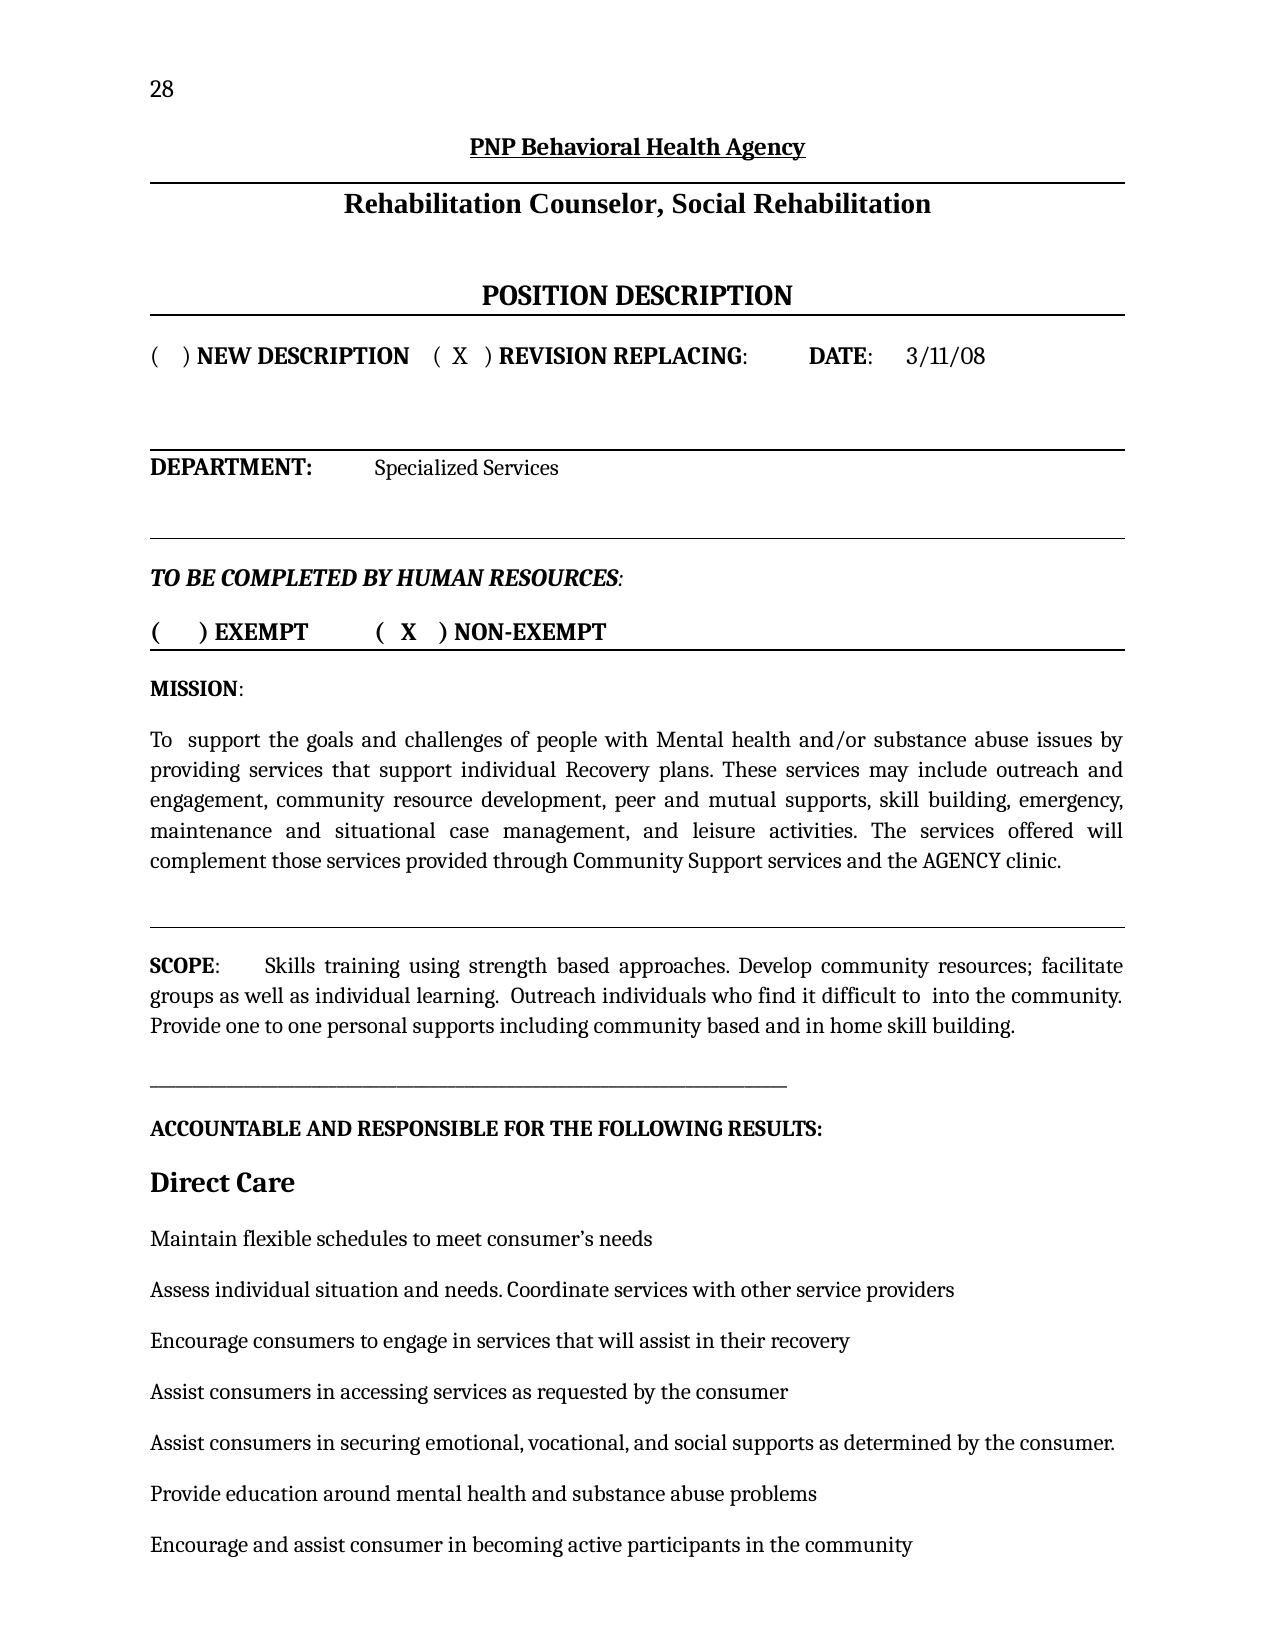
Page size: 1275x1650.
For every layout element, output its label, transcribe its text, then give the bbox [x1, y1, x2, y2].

text Encourage consumers to engage in services that will assist in their recovery [150, 1328, 1125, 1354]
text Direct Care [150, 1166, 1125, 1200]
text Assist consumers in accessing services as requested by the consumer [150, 1379, 1125, 1405]
text ___________________________________________________________________________ [150, 1064, 1125, 1091]
text ( ) EXEMPT ( X ) NON-EXEMPT [150, 618, 1125, 649]
text : [150, 676, 1125, 702]
title Rehabilitation Counselor, Social Rehabilitation [150, 184, 1125, 219]
text POSITION DESCRIPTION [150, 279, 1125, 314]
text ACCOUNTABLE AND RESPONSIBLE FOR THE FOLLOWING RESULTS: [150, 1115, 1125, 1142]
text DEPARTMENT: Specialized Services [150, 451, 1125, 482]
text PNP Behavioral Health Agency [150, 132, 1125, 161]
text ( ) NEW DESCRIPTION ( X ) REVISION REPLACING: DATE: 3/11/08 [150, 342, 1125, 370]
text Assess individual situation and needs. Coordinate services with other service providers [150, 1277, 1125, 1303]
text Encourage and assist consumer in becoming active participants in the community [150, 1532, 1125, 1558]
text To support the goals and challenges of people with Mental health and/or substance abuse issues by providing services that support individual Recovery plans. These services may include outreach and engagement, community resource development, peer and mutual supports, skill building, emergency, maintenance and situational case management, and leisure activities. The services offered will complement those services provided through Community Support services and the AGENCY clinic. [150, 727, 1125, 874]
text Maintain flexible schedules to meet consumer’s needs [150, 1226, 1125, 1252]
text TO BE COMPLETED BY HUMAN RESOURCES: [150, 564, 1125, 593]
text Assist consumers in securing emotional, vocational, and social supports as determined by the consumer. [150, 1430, 1125, 1456]
text Provide education around mental health and substance abuse problems [150, 1481, 1125, 1507]
text SCOPE: Skills training using strength based approaches. Develop community resources; facilitate groups as well as individual learning. Outreach individuals who find it difficult to into the community. Provide one to one personal supports including community based and in home skill building. [150, 953, 1125, 1039]
